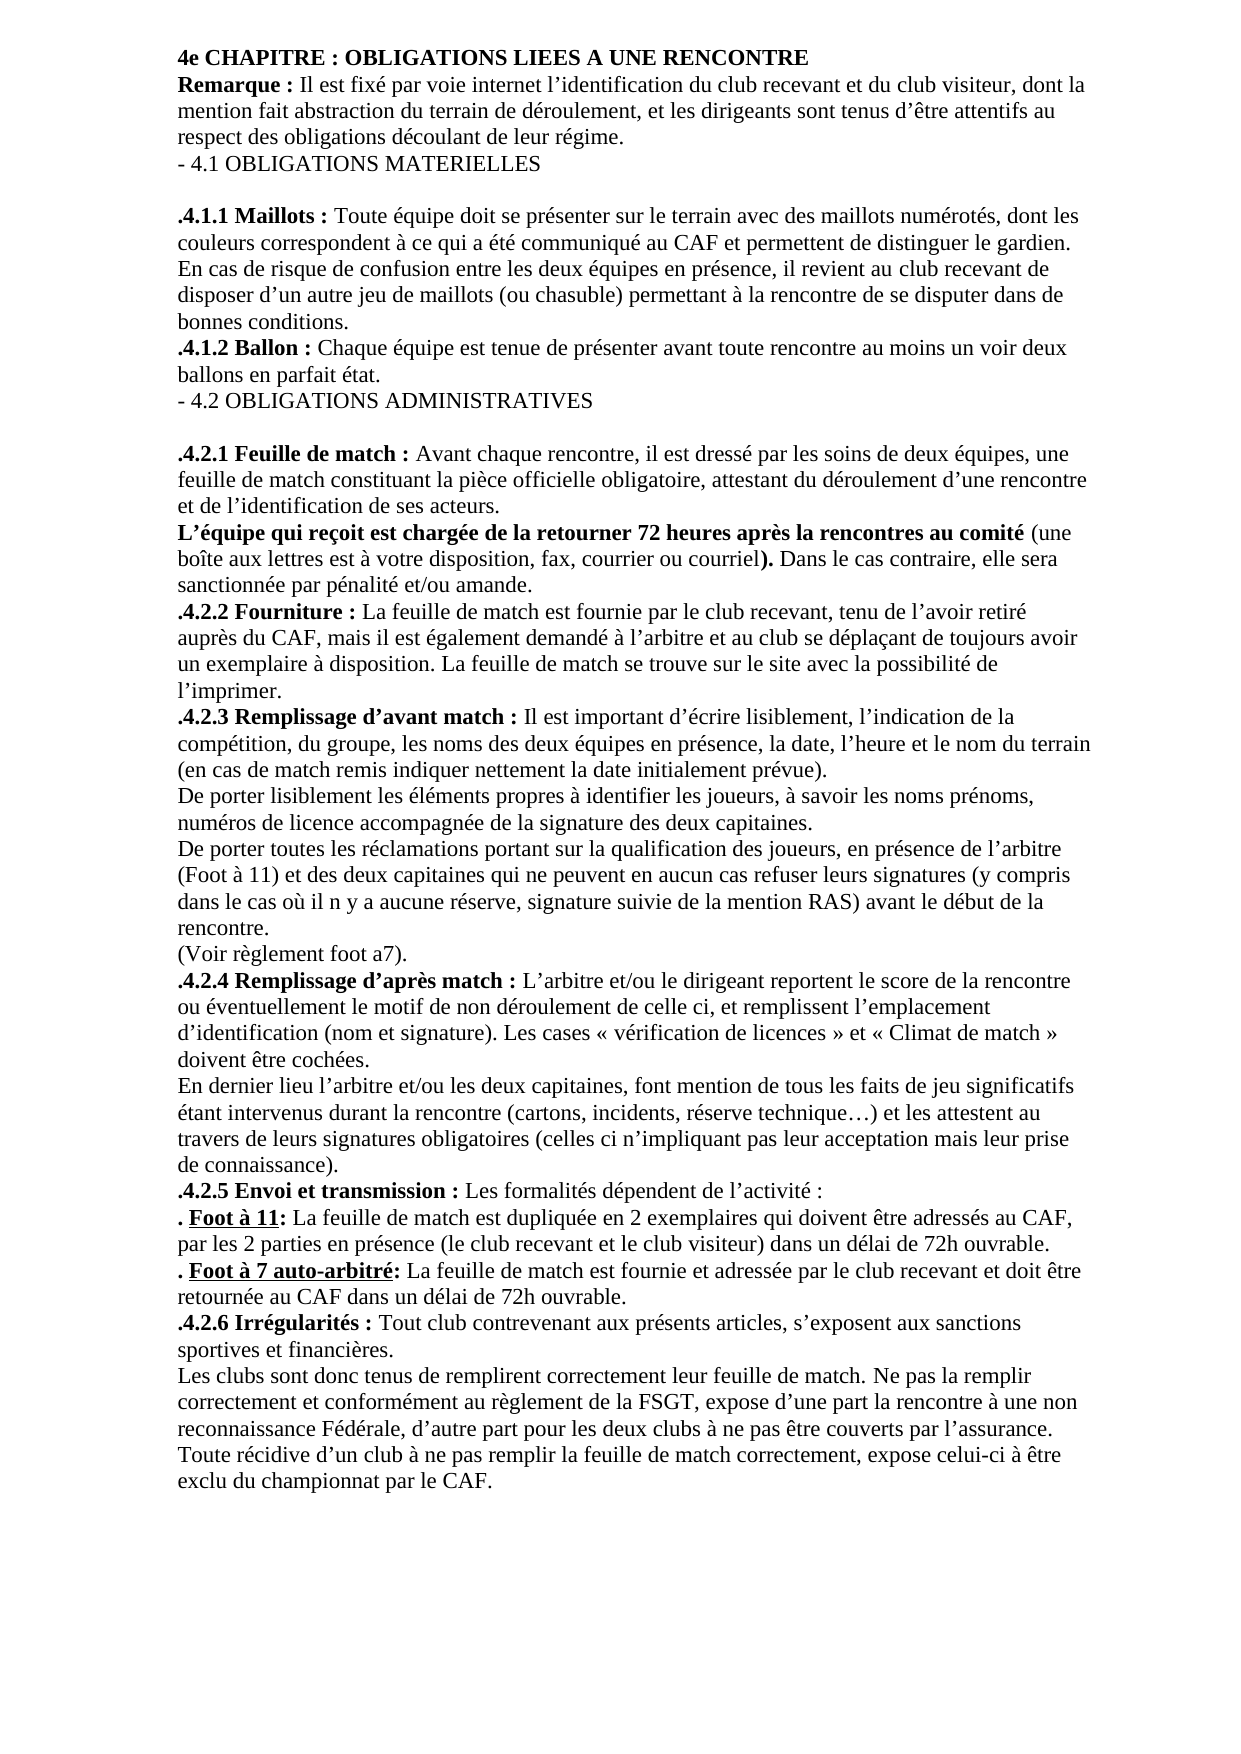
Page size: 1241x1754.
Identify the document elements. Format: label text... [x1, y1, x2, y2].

text .4.2.1 Feuille de match : Avant chaque rencontre, il est dressé par les soins de deux équipes, une feuille de match constituant la pièce officielle obligatoire, attestant du déroulement d’une rencontre et de l’identification de ses acteurs. [177, 440, 1093, 519]
text .4.2.4 Remplissage d’après match : L’arbitre et/ou le dirigeant reportent le score de la rencontre ou éventuellement le motif de non déroulement de celle ci, et remplissent l’emplacement d’identification (nom et signature). Les cases « vérification de licences » et « Climat de match » doivent être cochées. [177, 967, 1093, 1072]
text Les clubs sont donc tenus de remplirent correctement leur feuille de match. Ne pas la remplir correctement et conformément au règlement de la FSGT, expose d’une part la rencontre à une non reconnaissance Fédérale, d’autre part pour les deux clubs à ne pas être couverts par l’assurance. [177, 1362, 1093, 1441]
text .4.2.6 Irrégularités : Tout club contrevenant aux présents articles, s’exposent aux sanctions sportives et financières. [177, 1309, 1093, 1362]
text Toute récidive d’un club à ne pas remplir la feuille de match correctement, expose celui-ci à être exclu du championnat par le CAF. [177, 1441, 1093, 1494]
text - 4.2 OBLIGATIONS ADMINISTRATIVES [177, 387, 1093, 413]
text En dernier lieu l’arbitre et/ou les deux capitaines, font mention de tous les faits de jeu significatifs étant intervenus durant la rencontre (cartons, incidents, réserve technique…) et les attestent au travers de leurs signatures obligatoires (celles ci n’impliquant pas leur acceptation mais leur prise de connaissance). [177, 1072, 1093, 1178]
text .4.1.1 Maillots : Toute équipe doit se présenter sur le terrain avec des maillots numérotés, dont les couleurs correspondent à ce qui a été communiqué au CAF et permettent de distinguer le gardien. [177, 202, 1093, 255]
text (Voir règlement foot a7). [177, 940, 1093, 967]
text . Foot à 11: La feuille de match est dupliquée en 2 exemplaires qui doivent être adressés au CAF, par les 2 parties en présence (le club recevant et le club visiteur) dans un délai de 72h ouvrable. [177, 1204, 1093, 1257]
text Remarque : Il est fixé par voie internet l’identification du club recevant et du club visiteur, dont la mention fait abstraction du terrain de déroulement, et les dirigeants sont tenus d’être attentifs au respect des obligations découlant de leur régime. [177, 71, 1093, 150]
text 4e CHAPITRE : OBLIGATIONS LIEES A UNE RENCONTRE [177, 44, 1093, 71]
text De porter lisiblement les éléments propres à identifier les joueurs, à savoir les noms prénoms, numéros de licence accompagnée de la signature des deux capitaines. [177, 782, 1093, 835]
text .4.2.2 Fourniture : La feuille de match est fournie par le club recevant, tenu de l’avoir retiré auprès du CAF, mais il est également demandé à l’arbitre et au club se déplaçant de toujours avoir un exemplaire à disposition. La feuille de match se trouve sur le site avec la possibilité de l’imprimer. [177, 598, 1093, 703]
text De porter toutes les réclamations portant sur la qualification des joueurs, en présence de l’arbitre (Foot à 11) et des deux capitaines qui ne peuvent en aucun cas refuser leurs signatures (y compris dans le cas où il n y a aucune réserve, signature suivie de la mention RAS) avant le début de la rencontre. [177, 835, 1093, 940]
text . Foot à 7 auto-arbitré: La feuille de match est fournie et adressée par le club recevant et doit être retournée au CAF dans un délai de 72h ouvrable. [177, 1257, 1093, 1309]
text .4.2.3 Remplissage d’avant match : Il est important d’écrire lisiblement, l’indication de la compétition, du groupe, les noms des deux équipes en présence, la date, l’heure et le nom du terrain (en cas de match remis indiquer nettement la date initialement prévue). [177, 703, 1093, 782]
text - 4.1 OBLIGATIONS MATERIELLES [177, 150, 1093, 176]
text .4.1.2 Ballon : Chaque équipe est tenue de présenter avant toute rencontre au moins un voir deux ballons en parfait état. [177, 334, 1093, 387]
text .4.2.5 Envoi et transmission : Les formalités dépendent de l’activité : [177, 1178, 1093, 1204]
text L’équipe qui reçoit est chargée de la retourner 72 heures après la rencontres au comité (une boîte aux lettres est à votre disposition, fax, courrier ou courriel). Dans le cas contraire, elle sera sanctionnée par pénalité et/ou amande. [177, 519, 1093, 598]
text En cas de risque de confusion entre les deux équipes en présence, il revient au club recevant de disposer d’un autre jeu de maillots (ou chasuble) permettant à la rencontre de se disputer dans de bonnes conditions. [177, 255, 1093, 334]
